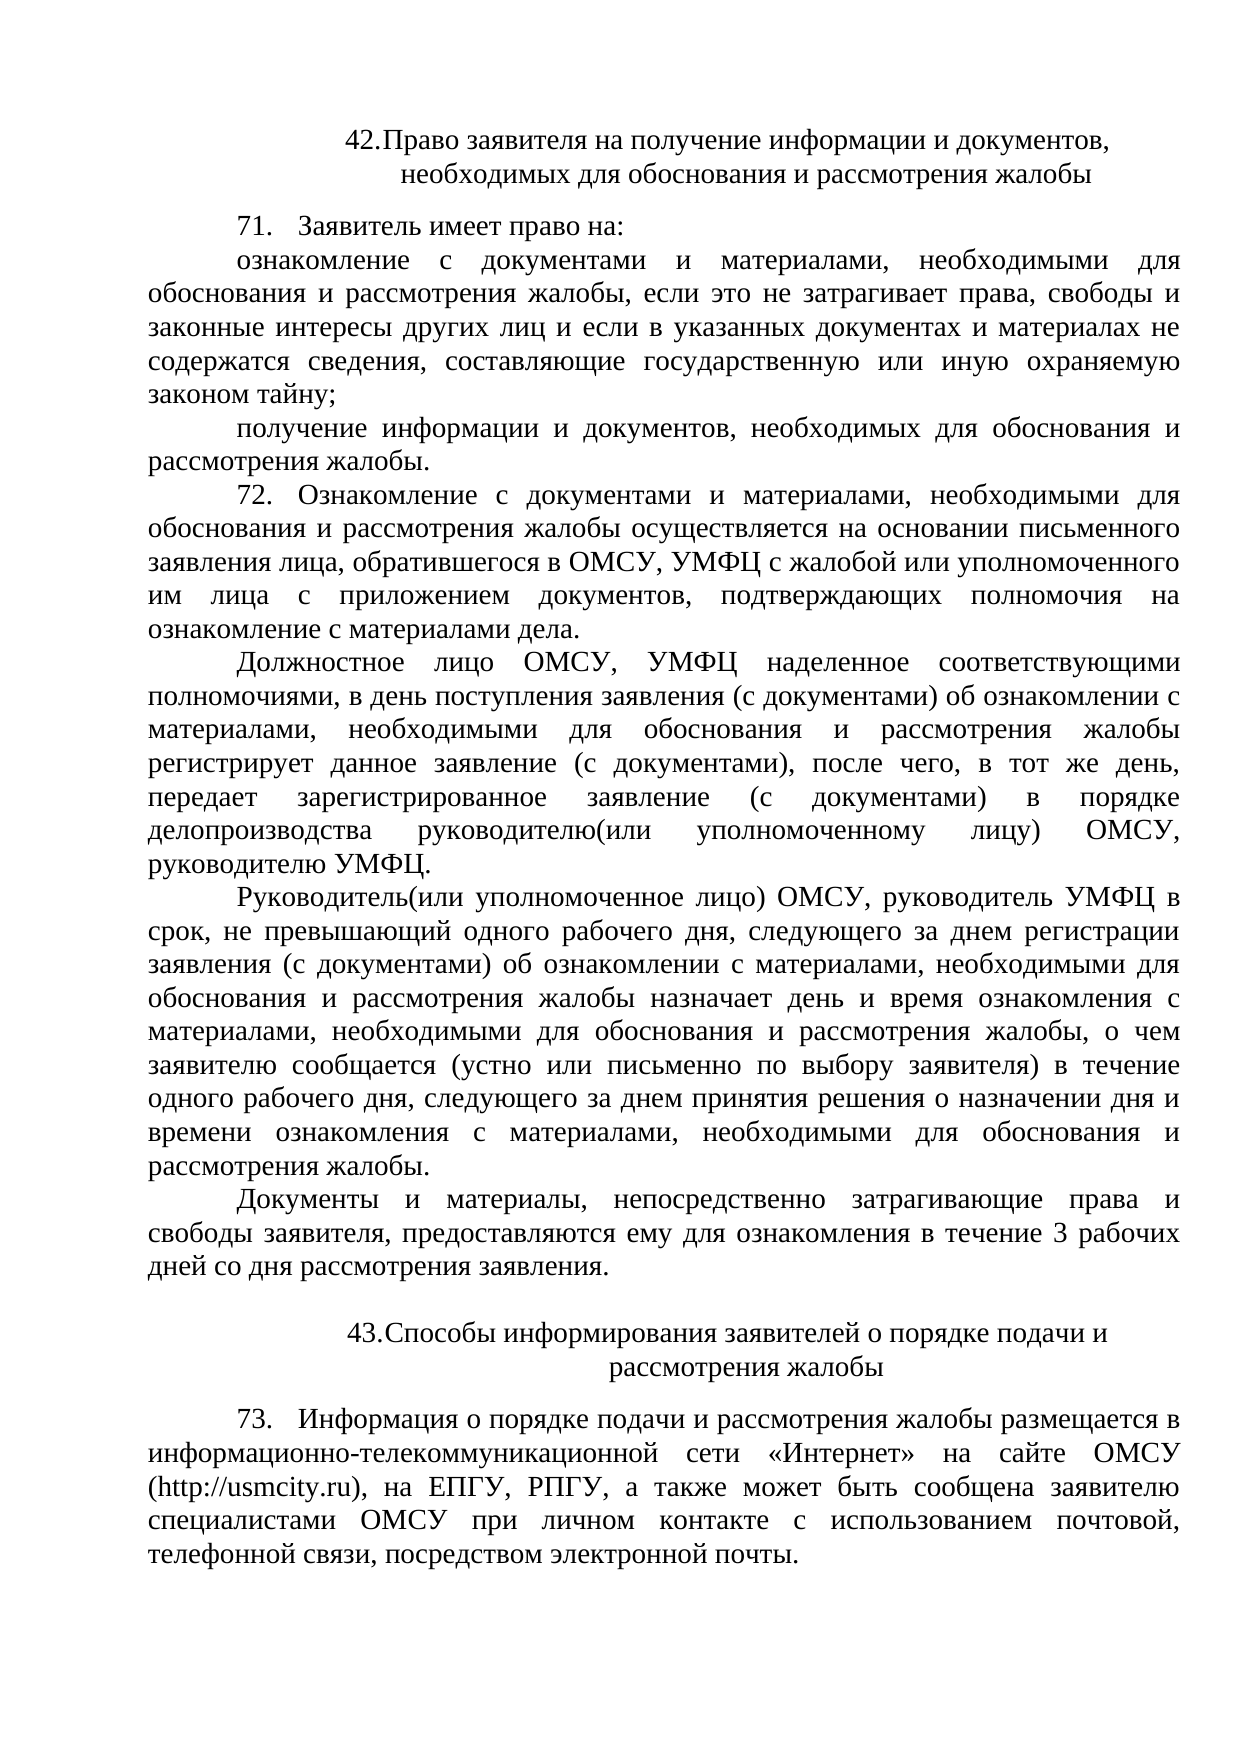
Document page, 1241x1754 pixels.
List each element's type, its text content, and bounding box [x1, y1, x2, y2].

list Заявитель имеет право на: [148, 208, 1181, 242]
text ознакомление с документами и материалами, необходимыми для обоснования и рассмотрения жалобы, если это не затрагивает права, свободы и законные интересы других лиц и если в указанных документах и материалах не содержатся сведения, составляющие государственную или иную охраняемую законом тайну; [148, 242, 1181, 410]
list Право заявителя на получение информации и документов, необходимых для обоснования и рассмотрения жалобы [274, 122, 1181, 189]
text Должностное лицо ОМСУ, УМФЦ наделенное соответствующими полномочиями, в день поступления заявления (с документами) об ознакомлении с материалами, необходимыми для обоснования и рассмотрения жалобы регистрирует данное заявление (с документами), после чего, в тот же день, передает зарегистрированное заявление (с документами) в порядке делопроизводства руководителю(или уполномоченному лицу) ОМСУ, руководителю УМФЦ. [148, 644, 1181, 879]
list Способы информирования заявителей о порядке подачи и рассмотрения жалобы [274, 1315, 1181, 1382]
list Ознакомление с документами и материалами, необходимыми для обоснования и рассмотрения жалобы осуществляется на основании письменного заявления лица, обратившегося в ОМСУ, УМФЦ с жалобой или уполномоченного им лица с приложением документов, подтверждающих полномочия на ознакомление с материалами дела. [148, 477, 1181, 644]
text получение информации и документов, необходимых для обоснования и рассмотрения жалобы. [148, 410, 1181, 477]
text Документы и материалы, непосредственно затрагивающие права и свободы заявителя, предоставляются ему для ознакомления в течение 3 рабочих дней со дня рассмотрения заявления. [148, 1181, 1181, 1282]
text Руководитель(или уполномоченное лицо) ОМСУ, руководитель УМФЦ в срок, не превышающий одного рабочего дня, следующего за днем регистрации заявления (с документами) об ознакомлении с материалами, необходимыми для обоснования и рассмотрения жалобы назначает день и время ознакомления с материалами, необходимыми для обоснования и рассмотрения жалобы, о чем заявителю сообщается (устно или письменно по выбору заявителя) в течение одного рабочего дня, следующего за днем принятия решения о назначении дня и времени ознакомления с материалами, необходимыми для обоснования и рассмотрения жалобы. [148, 879, 1181, 1181]
list Информация о порядке подачи и рассмотрения жалобы размещается в информационно-телекоммуникационной сети «Интернет» на сайте ОМСУ (http://usmcity.ru), на ЕПГУ, РПГУ, а также может быть сообщена заявителю специалистами ОМСУ при личном контакте с использованием почтовой, телефонной связи, посредством электронной почты. [148, 1402, 1181, 1569]
